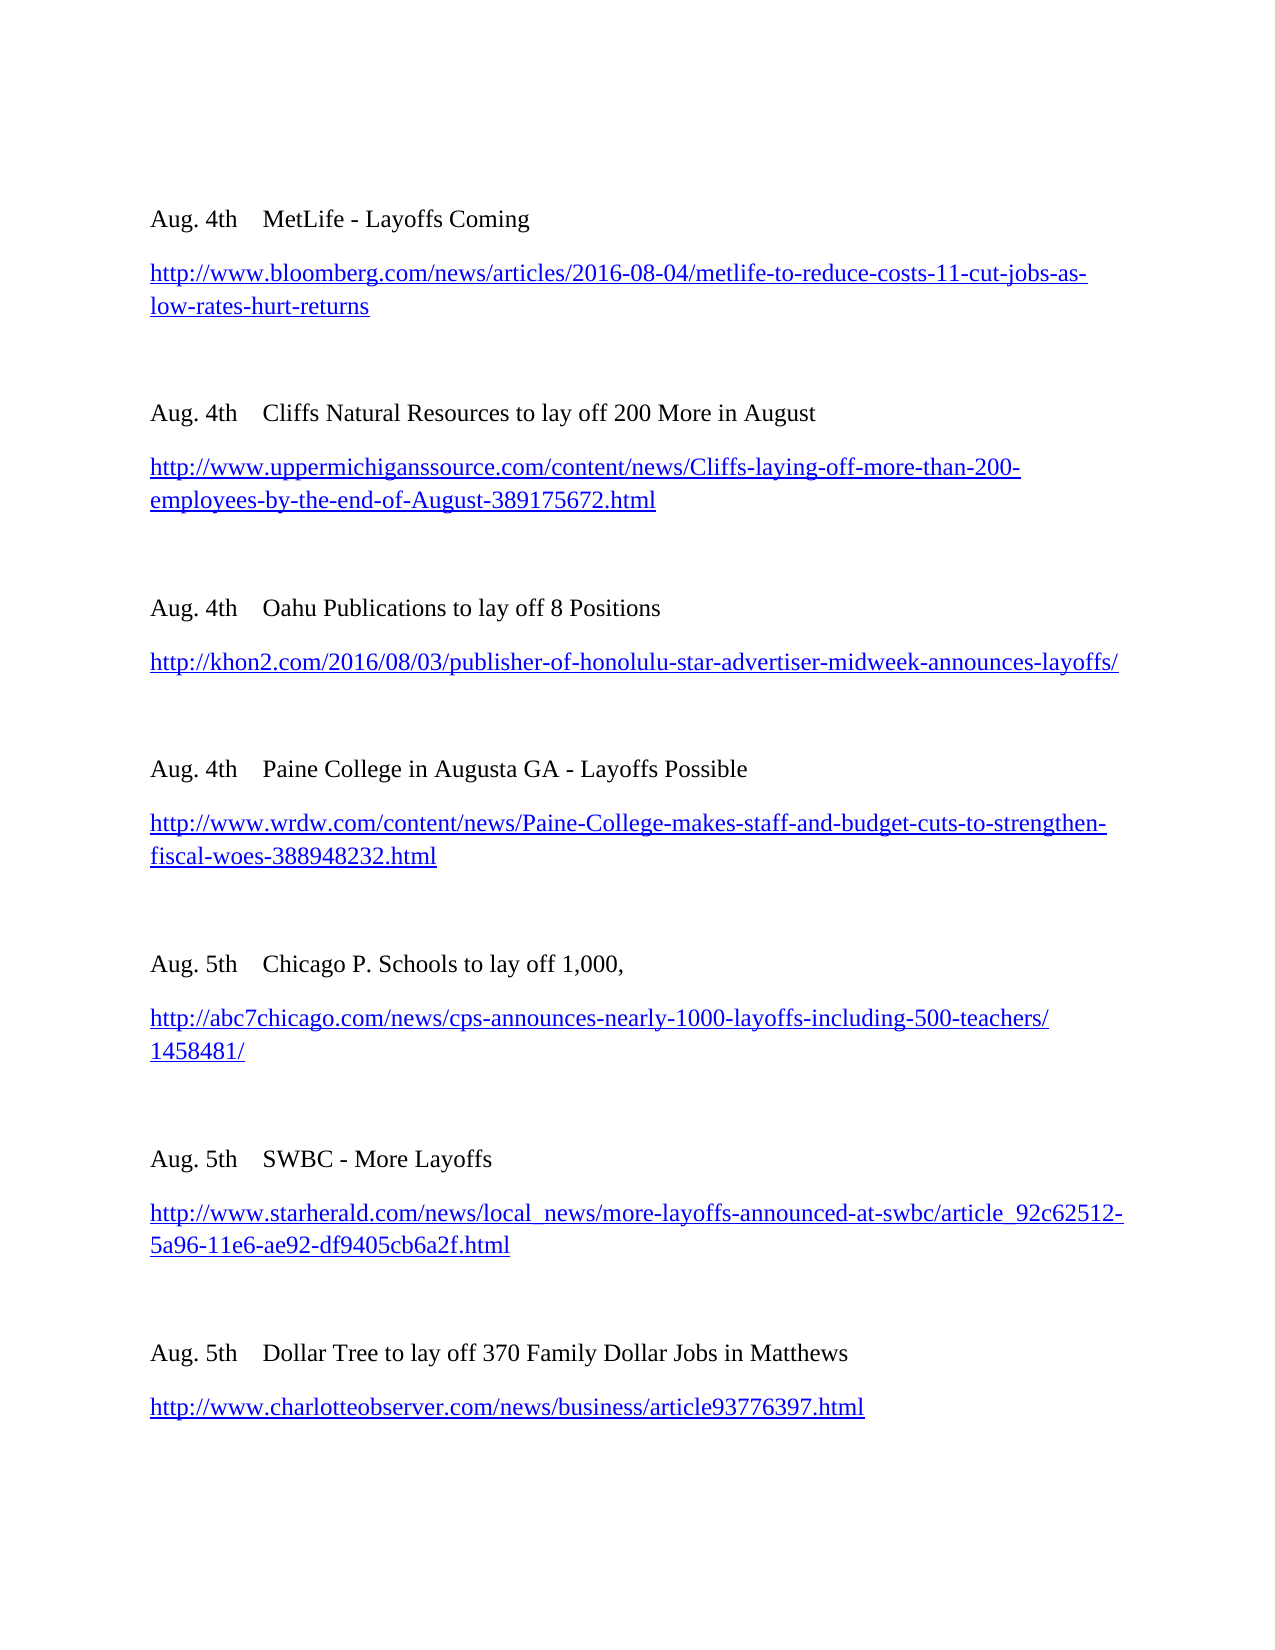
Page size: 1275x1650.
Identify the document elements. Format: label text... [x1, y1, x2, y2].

text http://www.starherald.com/news/local_news/more-layoffs-announced-at-swbc/article_92c62512-5a96-11e6-ae92-df9405cb6a2f.html [150, 1198, 1125, 1259]
text Aug. 4th Paine College in Augusta GA - Layoffs Possible [150, 754, 1125, 783]
text http://www.bloomberg.com/news/articles/2016-08-04/metlife-to-reduce-costs-11-cut-jobs-as-low-rates-hurt-returns [150, 258, 1125, 319]
text Aug. 4th Oahu Publications to lay off 8 Positions [150, 593, 1125, 622]
text http://www.charlotteobserver.com/news/business/article93776397.html [150, 1392, 1125, 1421]
text Aug. 4th MetLife - Layoffs Coming [150, 204, 1125, 233]
text Aug. 5th Dollar Tree to lay off 370 Family Dollar Jobs in Matthews [150, 1338, 1125, 1367]
text http://abc7chicago.com/news/cps-announces-nearly-1000-layoffs-including-500-teachers/1458481/ [150, 1003, 1125, 1065]
text http://khon2.com/2016/08/03/publisher-of-honolulu-star-advertiser-midweek-announces-layoffs/ [150, 647, 1125, 676]
text Aug. 5th SWBC - More Layoffs [150, 1144, 1125, 1172]
text Aug. 5th Chicago P. Schools to lay off 1,000, [150, 949, 1125, 978]
text http://www.wrdw.com/content/news/Paine-College-makes-staff-and-budget-cuts-to-strengthen-fiscal-woes-388948232.html [150, 808, 1125, 870]
text Aug. 4th Cliffs Natural Resources to lay off 200 More in August [150, 398, 1125, 427]
text http://www.uppermichiganssource.com/content/news/Cliffs-laying-off-more-than-200-employees-by-the-end-of-August-389175672.html [150, 452, 1125, 514]
